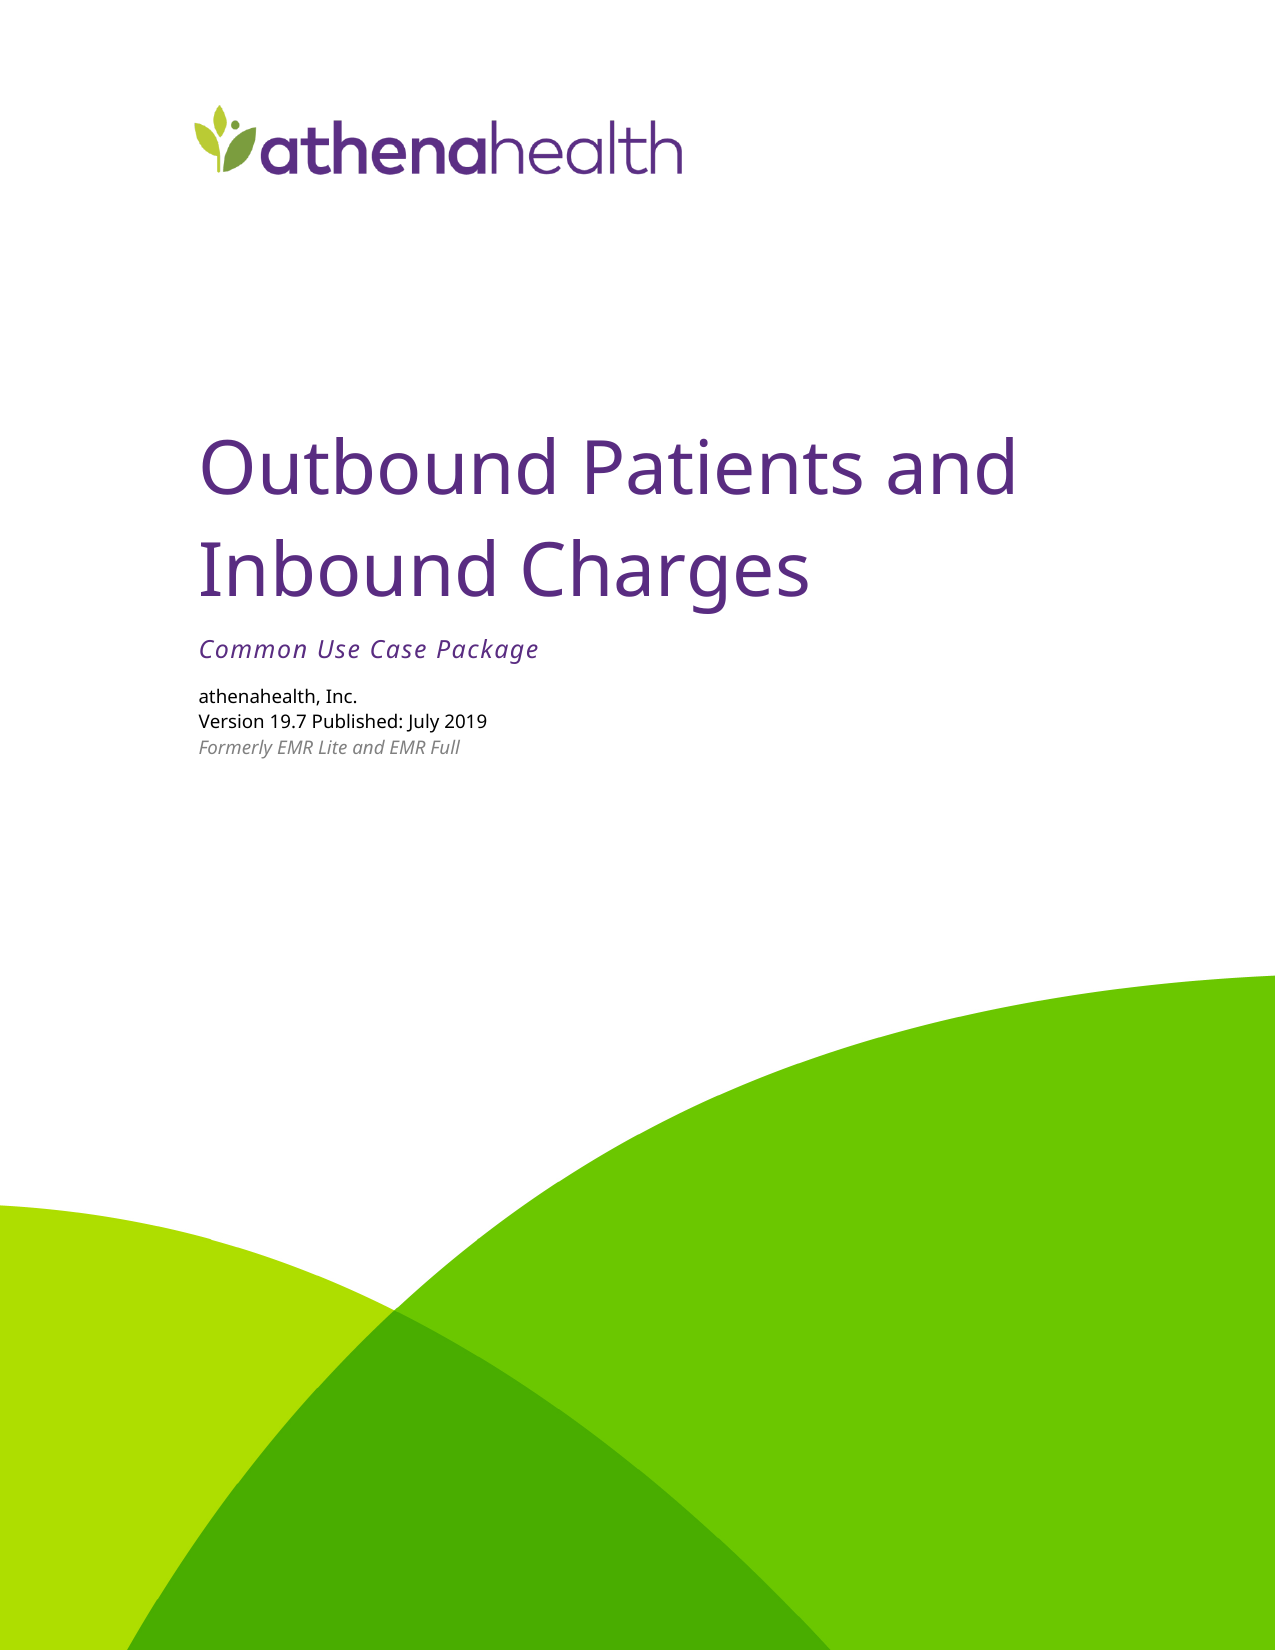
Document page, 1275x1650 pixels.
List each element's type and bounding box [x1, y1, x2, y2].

picture [189, 102, 687, 184]
picture [0, 906, 1275, 1650]
